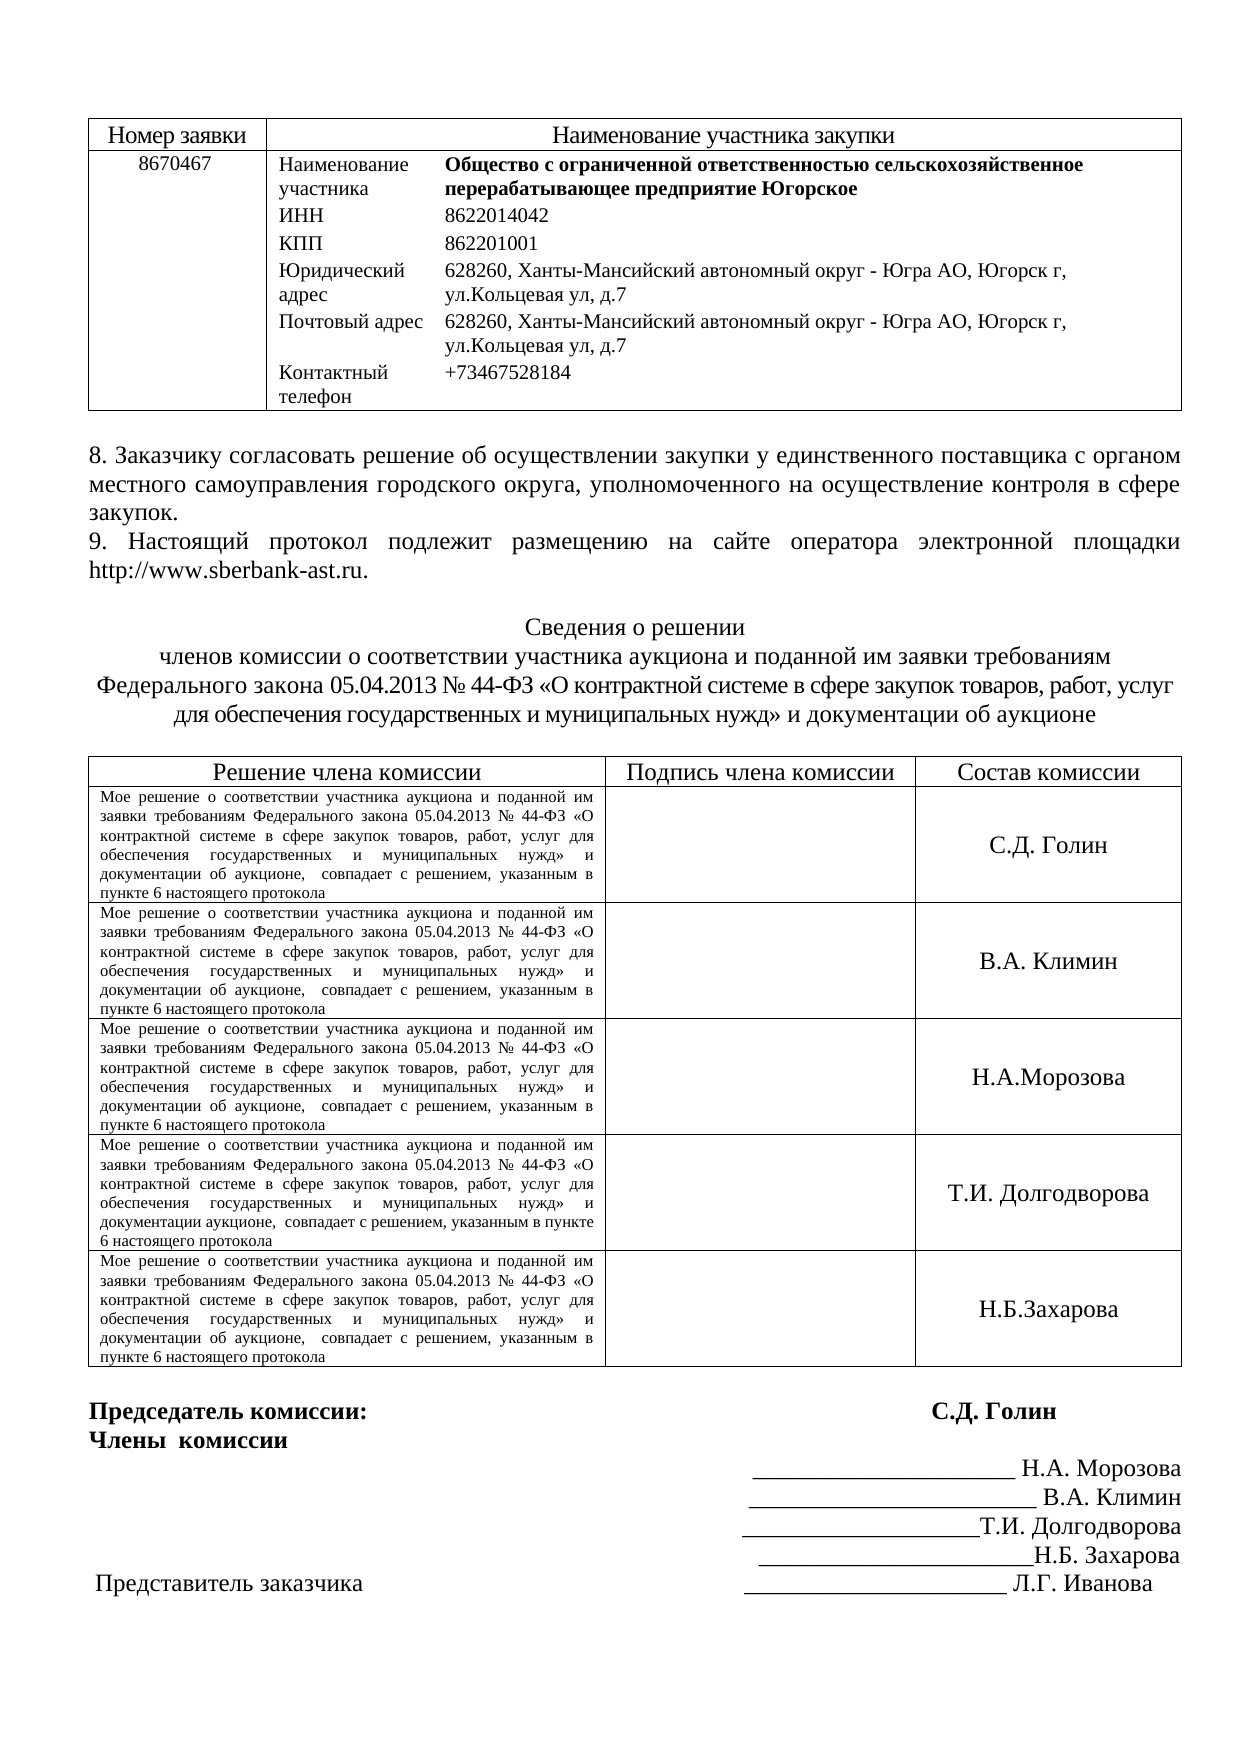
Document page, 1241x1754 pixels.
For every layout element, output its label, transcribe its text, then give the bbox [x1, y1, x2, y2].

table_cell Н.Б.Захарова [916, 1251, 1181, 1366]
text _______________________ В.А. Климин [89, 1482, 1181, 1511]
table_cell 8670467 [89, 151, 266, 410]
text ______________________Н.Б. Захарова [89, 1540, 1181, 1568]
table_cell Т.И. Долгодворова [916, 1135, 1181, 1250]
table_header Подпись члена комиссии [606, 757, 915, 786]
table_header Наименование участника закупки [267, 119, 1181, 149]
table_cell Н.А.Морозова [916, 1019, 1181, 1134]
table_cell Мое решение о соответствии участника аукциона и поданной им заявки требованиям Федерального закона 05.04.2013 № 44-ФЗ «О контрактной системе в сфере закупок товаров, работ, услуг для обеспечения государственных и муниципальных нужд» и документации об аукционе, совпадает с решением, указанным в пункте 6 настоящего протокола [89, 1019, 605, 1134]
table_header Решение члена комиссии [89, 757, 605, 786]
table_cell Мое решение о соответствии участника аукциона и поданной им заявки требованиям Федерального закона 05.04.2013 № 44-ФЗ «О контрактной системе в сфере закупок товаров, работ, услуг для обеспечения государственных и муниципальных нужд» и документации аукционе, совпадает с решением, указанным в пункте 6 настоящего протокола [89, 1135, 605, 1250]
text _____________________ Н.А. Морозова [89, 1453, 1181, 1482]
table_cell [606, 1135, 915, 1250]
text 9. Настоящий протокол подлежит размещению на сайте оператора электронной площадки http://www.sberbank-ast.ru. [89, 526, 1181, 584]
table_cell [606, 1019, 915, 1134]
table_header Состав комиссии [916, 757, 1181, 786]
table_cell [606, 1251, 915, 1366]
text членов комиссии о соответствии участника аукциона и поданной им заявки требованиям Федерального закона 05.04.2013 № 44-ФЗ «О контрактной системе в сфере закупок товаров, работ, услуг для обеспечения государственных и муниципальных нужд» и документации об аукционе [89, 641, 1181, 727]
table_cell С.Д. Голин [916, 787, 1181, 902]
text Председатель комиссии: С.Д. Голин [89, 1396, 1181, 1425]
table_cell В.А. Климин [916, 903, 1181, 1018]
table_cell Мое решение о соответствии участника аукциона и поданной им заявки требованиям Федерального закона 05.04.2013 № 44-ФЗ «О контрактной системе в сфере закупок товаров, работ, услуг для обеспечения государственных и муниципальных нужд» и документации об аукционе, совпадает с решением, указанным в пункте 6 настоящего протокола [89, 903, 605, 1018]
text 8. Заказчику согласовать решение об осуществлении закупки у единственного поставщика с органом местного самоуправления городского округа, уполномоченного на осуществление контроля в сфере закупок. [89, 440, 1181, 526]
text Представитель заказчика _____________________ Л.Г. Иванова [89, 1568, 1181, 1597]
table_cell [606, 903, 915, 1018]
text Сведения о решении [89, 612, 1181, 641]
table_header Номер заявки [89, 119, 266, 149]
text ___________________Т.И. Долгодворова [89, 1511, 1181, 1540]
table_cell [267, 151, 1181, 410]
table_cell Мое решение о соответствии участника аукциона и поданной им заявки требованиям Федерального закона 05.04.2013 № 44-ФЗ «О контрактной системе в сфере закупок товаров, работ, услуг для обеспечения государственных и муниципальных нужд» и документации об аукционе, совпадает с решением, указанным в пункте 6 настоящего протокола [89, 1251, 605, 1366]
table_cell [606, 787, 915, 902]
table_cell Мое решение о соответствии участника аукциона и поданной им заявки требованиям Федерального закона 05.04.2013 № 44-ФЗ «О контрактной системе в сфере закупок товаров, работ, услуг для обеспечения государственных и муниципальных нужд» и документации об аукционе, совпадает с решением, указанным в пункте 6 настоящего протокола [89, 787, 605, 902]
text Члены комиссии [89, 1425, 1181, 1453]
